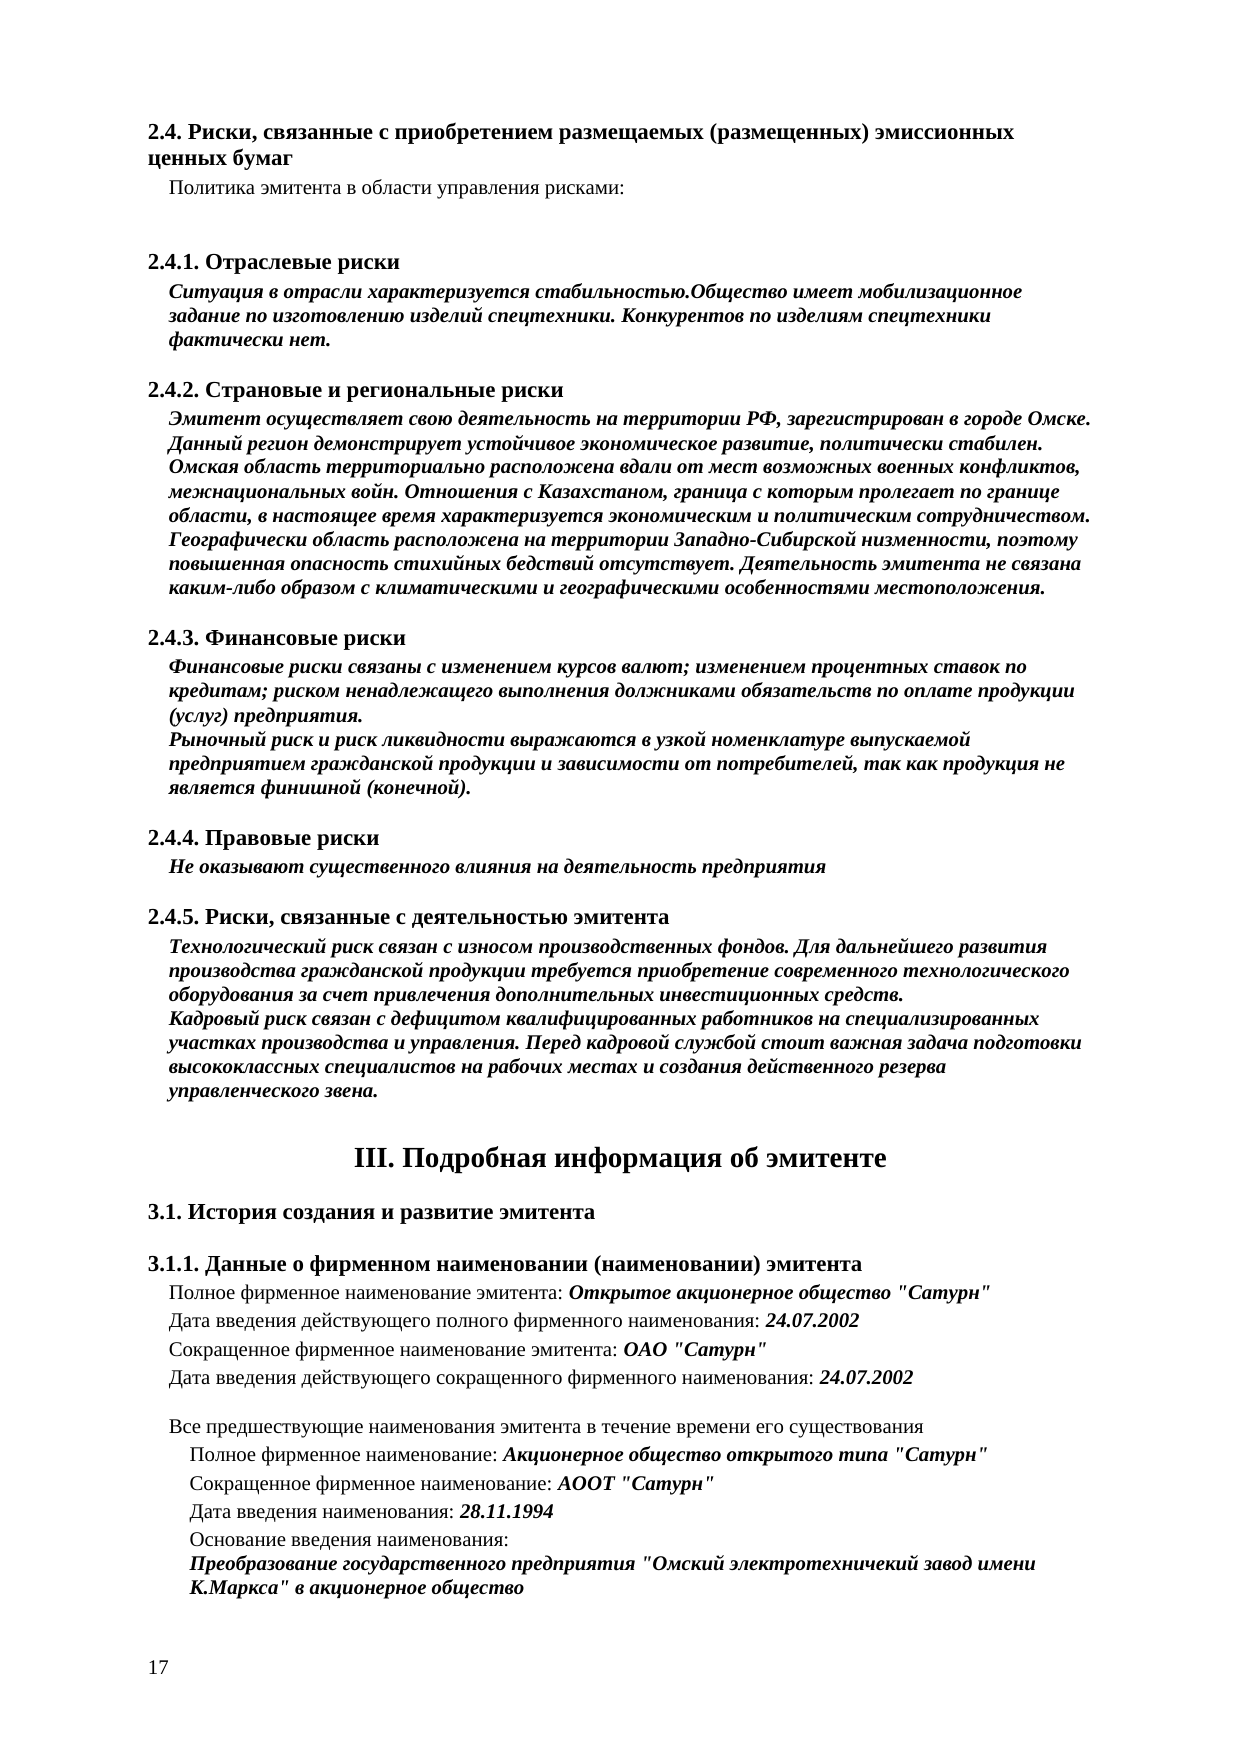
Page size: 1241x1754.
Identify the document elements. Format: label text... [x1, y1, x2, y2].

subtitle III. Подробная информация об эмитенте [148, 1140, 1092, 1173]
text Не оказывают существенного влияния на деятельность предприятия [168, 854, 1092, 878]
subtitle 2.4.2. Страновые и региональные риски [148, 376, 1092, 402]
text Финансовые риски связаны с изменением курсов валют; изменением процентных ставок по кредитам; риском ненадлежащего выполнения должниками обязательств по оплате продукции (услуг) предприятия. Рыночный риск и риск ликвидности выражаются в узкой номенклатуре выпускаемой предприятием гражданской продукции и зависимости от потребителей, так как продукция не является финишной (конечной). [168, 654, 1092, 799]
text Эмитент осуществляет свою деятельность на территории РФ, зарегистрирован в городе Омске. Данный регион демонстрирует устойчивое экономическое развитие, политически стабилен. Омская область территориально расположена вдали от мест возможных военных конфликтов, межнациональных войн. Отношения с Казахстаном, граница с которым пролегает по границе области, в настоящее время характеризуется экономическим и политическим сотрудничеством. Географически область расположена на территории Западно-Сибирской низменности, поэтому повышенная опасность стихийных бедствий отсутствует. Деятельность эмитента не связана каким-либо образом с климатическими и географическими особенностями местоположения. [168, 406, 1092, 599]
text Полное фирменное наименование эмитента: Открытое акционерное общество "Сатурн" [168, 1280, 1092, 1304]
subtitle 2.4.4. Правовые риски [148, 824, 1092, 850]
subtitle 3.1. История создания и развитие эмитента [148, 1198, 1092, 1225]
subtitle 2.4.3. Финансовые риски [148, 624, 1092, 650]
subtitle 2.4.5. Риски, связанные с деятельностью эмитента [148, 903, 1092, 930]
text Полное фирменное наименование: Акционерное общество открытого типа "Сатурн" [189, 1442, 1092, 1466]
subtitle Все предшествующие наименования эмитента в течение времени его существования [168, 1414, 1092, 1438]
text Сокращенное фирменное наименование эмитента: ОАО "Сатурн" [168, 1337, 1092, 1361]
text Дата введения наименования: 28.11.1994 [189, 1499, 1092, 1523]
text Дата введения действующего сокращенного фирменного наименования: 24.07.2002 [168, 1365, 1092, 1389]
subtitle 3.1.1. Данные о фирменном наименовании (наименовании) эмитента [148, 1250, 1092, 1276]
text Дата введения действующего полного фирменного наименования: 24.07.2002 [168, 1308, 1092, 1332]
subtitle 2.4.1. Отраслевые риски [148, 248, 1092, 274]
text Политика эмитента в области управления рисками: [168, 175, 1092, 223]
subtitle 2.4. Риски, связанные с приобретением размещаемых (размещенных) эмиссионных ценных бумаг [148, 118, 1092, 171]
text Сокращенное фирменное наименование: АООТ "Сатурн" [189, 1470, 1092, 1494]
text Основание введения наименования: Преобразование государственного предприятия "Омский электротехничекий завод имени К.Маркса" в акционерное общество [189, 1527, 1092, 1599]
text Технологический риск связан с износом производственных фондов. Для дальнейшего развития производства гражданской продукции требуется приобретение современного технологического оборудования за счет привлечения дополнительных инвестиционных средств. Кадровый риск связан с дефицитом квалифицированных работников на специализированных участках производства и управления. Перед кадровой службой стоит важная задача подготовки высококлассных специалистов на рабочих местах и создания действенного резерва управленческого звена. [168, 934, 1092, 1102]
text Ситуация в отрасли характеризуется стабильностью.Общество имеет мобилизационное задание по изготовлению изделий спецтехники. Конкурентов по изделиям спецтехники фактически нет. [168, 279, 1092, 351]
